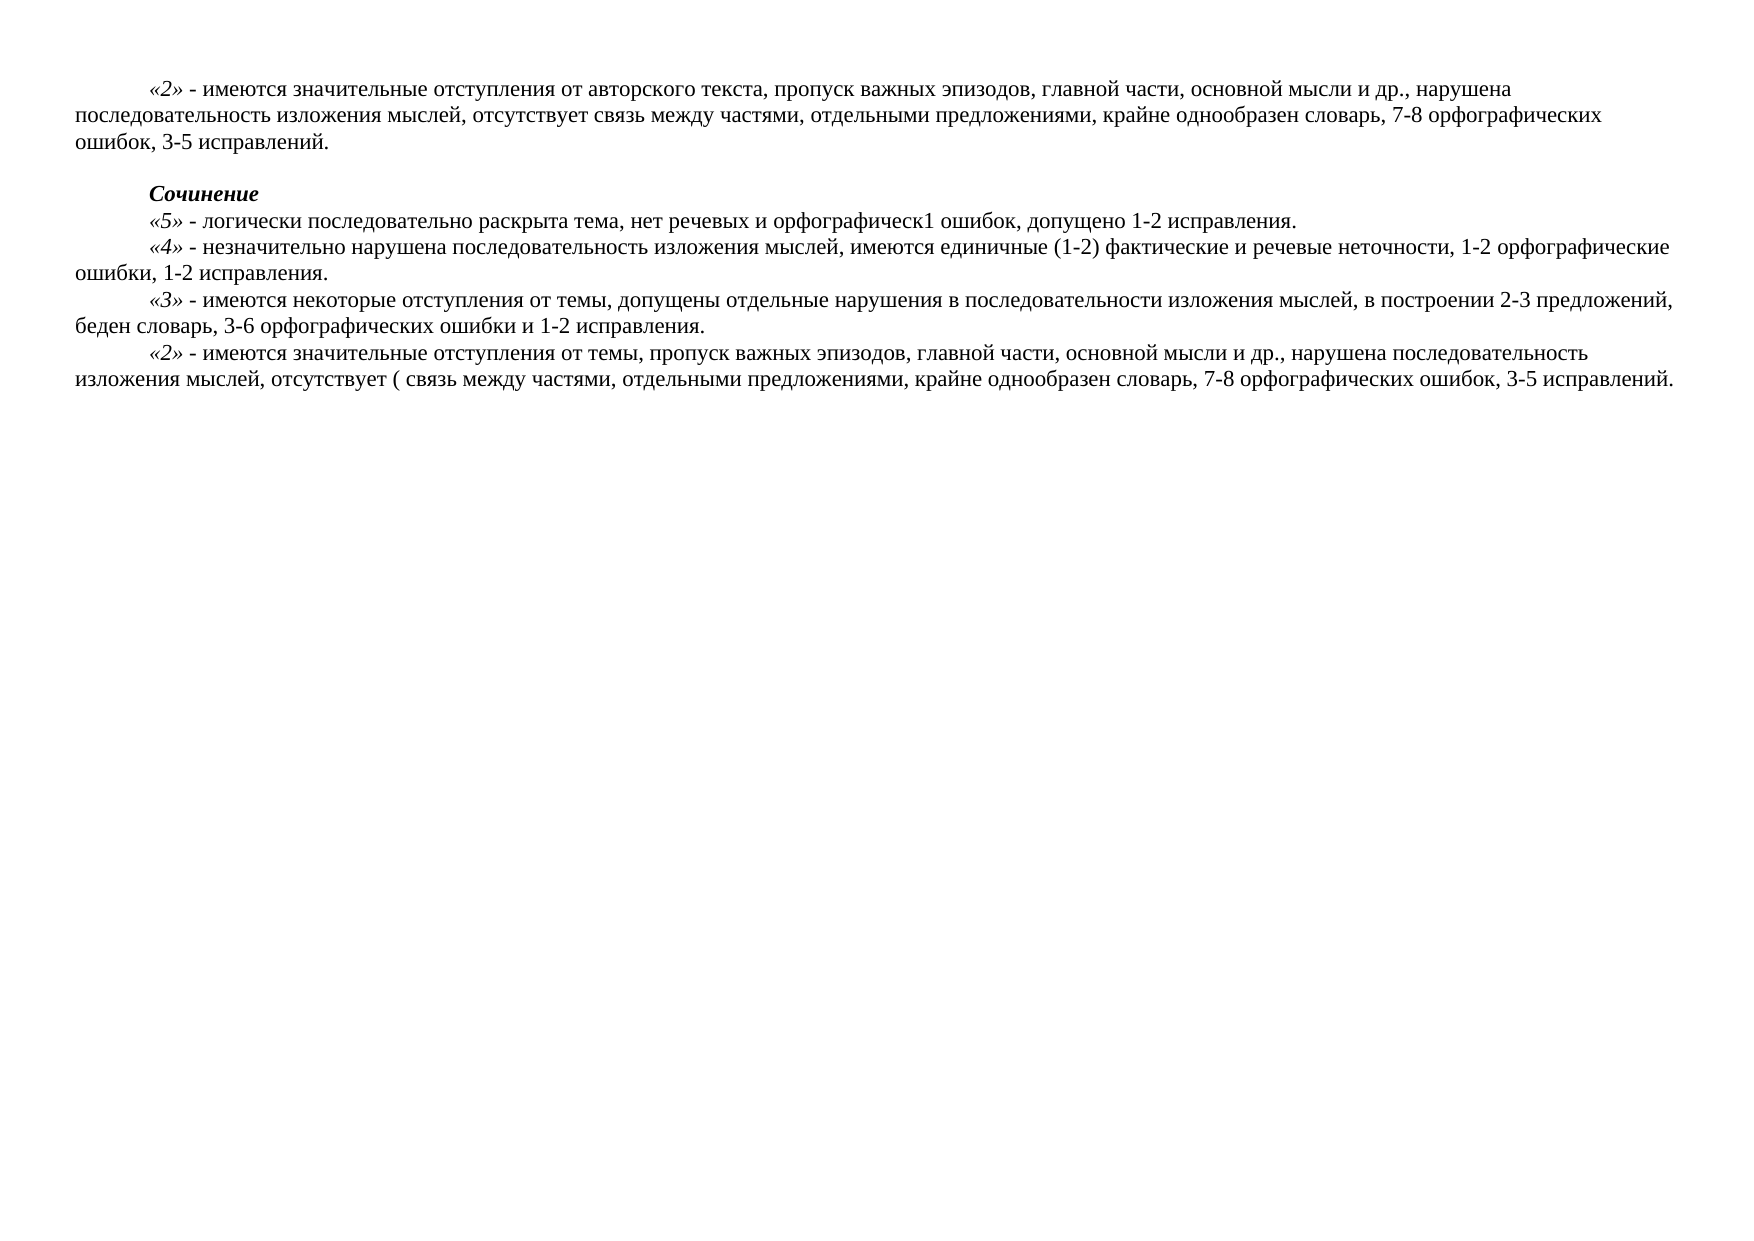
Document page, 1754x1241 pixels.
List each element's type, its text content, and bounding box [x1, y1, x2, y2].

text Сочинение [75, 180, 1679, 207]
text «3» - имеются некоторые отступления от темы, допущены отдельные нарушения в последовательности изложения мыслей, в построении 2-3 предложений, беден словарь, 3-6 орфографических ошибки и 1-2 исправления. [75, 286, 1679, 338]
text «2» - имеются значительные отступления от темы, пропуск важных эпизодов, главной части, основной мысли и др., нарушена последовательность изложения мыслей, отсутствует ( связь между частями, отдельными предложениями, крайне однообразен словарь, 7-8 орфографических ошибок, 3-5 исправлений. [75, 338, 1679, 391]
text «2» - имеются значительные отступления от авторского текста, пропуск важных эпизодов, главной части, основной мысли и др., нарушена последовательность изложения мыслей, отсутствует связь между частями, отдельными предложениями, крайне однообразен словарь, 7-8 орфографических ошибок, 3-5 исправлений. [75, 75, 1679, 154]
text «4» - незначительно нарушена последовательность изложения мыслей, имеются единичные (1-2) фактические и речевые неточности, 1-2 орфографические ошибки, 1-2 исправления. [75, 233, 1679, 286]
text «5» - логически последовательно раскрыта тема, нет речевых и орфографическ1 ошибок, допущено 1-2 исправления. [75, 207, 1679, 233]
